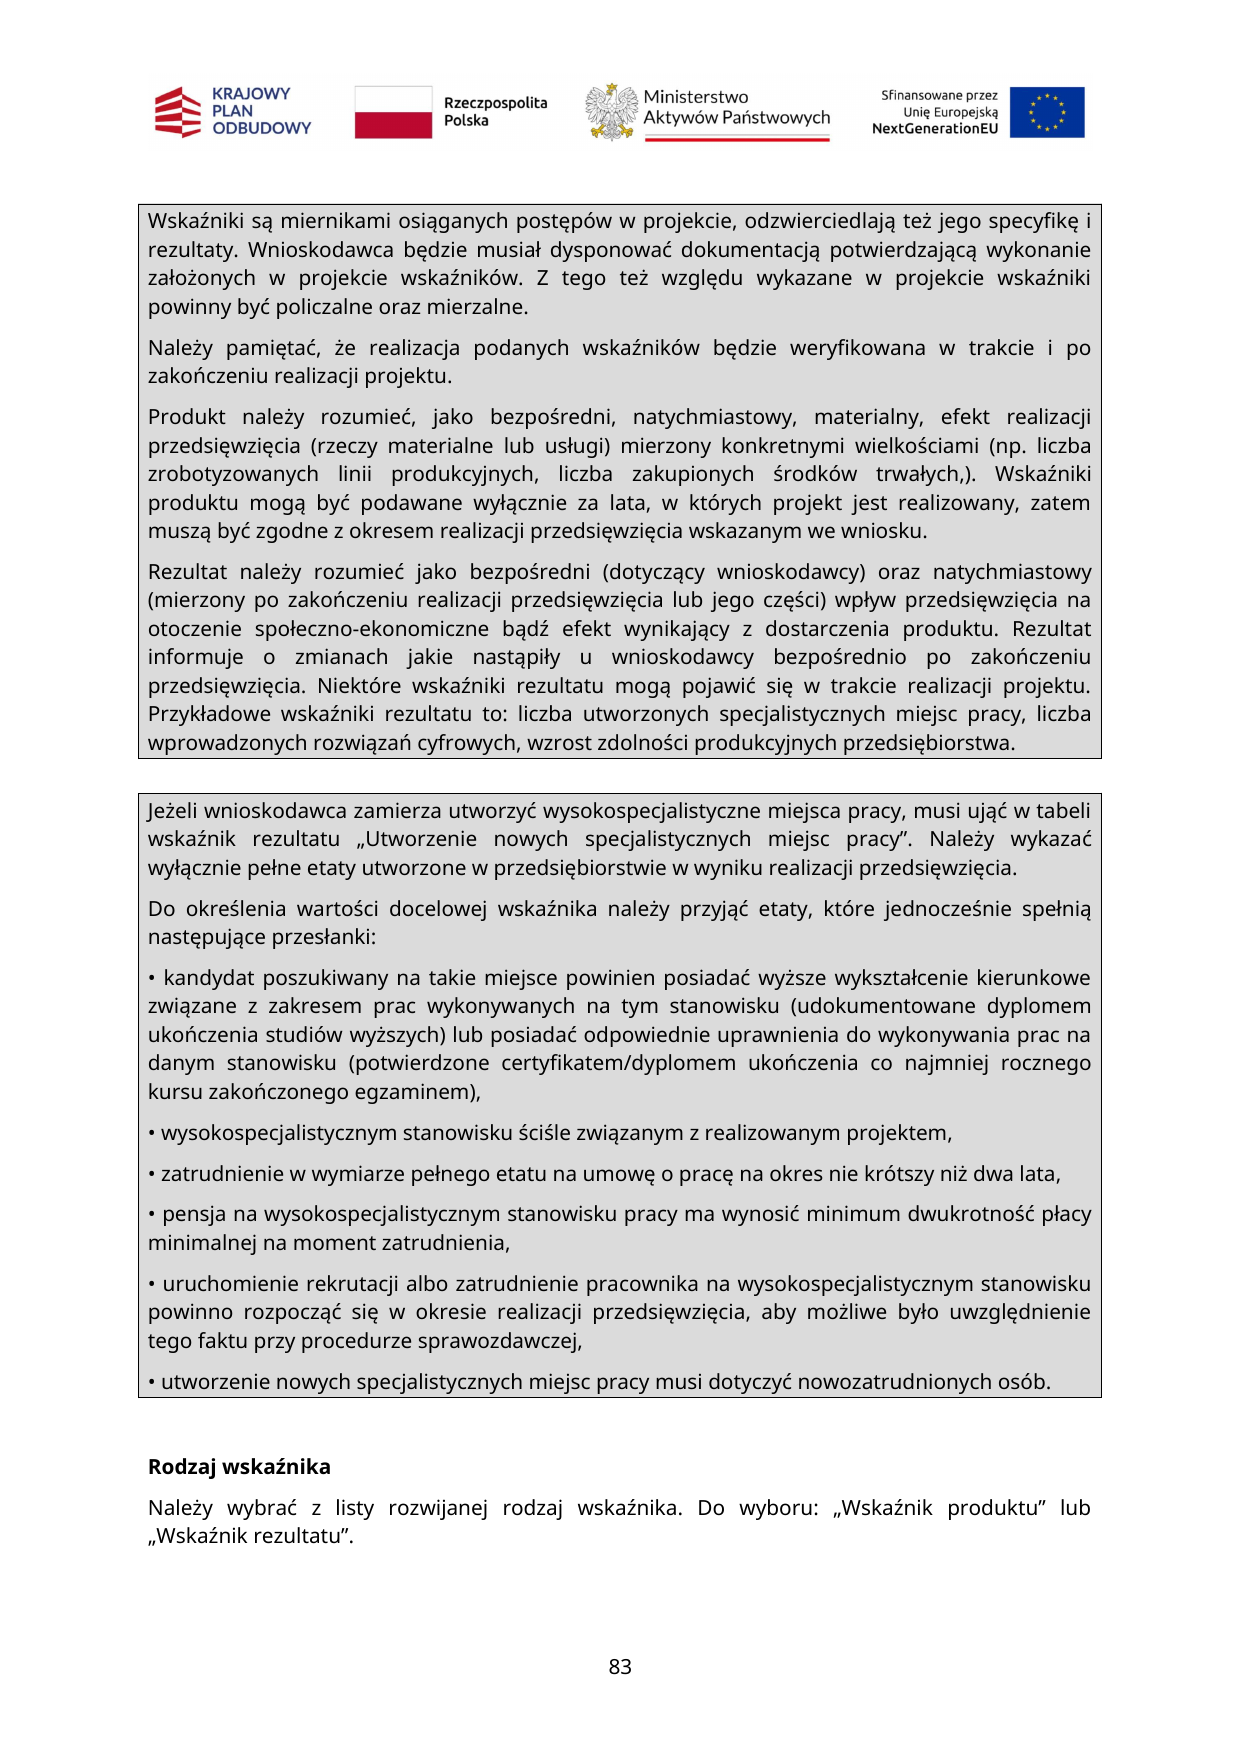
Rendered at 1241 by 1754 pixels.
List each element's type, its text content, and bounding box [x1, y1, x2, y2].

text Produkt należy rozumieć, jako bezpośredni, natychmiastowy, materialny, efekt realizacji przedsięwzięcia (rzeczy materialne lub usługi) mierzony konkretnymi wielkościami (np. liczba zrobotyzowanych linii produkcyjnych, liczba zakupionych środków trwałych,). Wskaźniki produktu mogą być podawane wyłącznie za lata, w których projekt jest realizowany, zatem muszą być zgodne z okresem realizacji przedsięwzięcia wskazanym we wniosku. [139, 399, 1101, 544]
text • pensja na wysokospecjalistycznym stanowisku pracy ma wynosić minimum dwukrotność płacy minimalnej na moment zatrudnienia, [139, 1196, 1101, 1256]
text • kandydat poszukiwany na takie miejsce powinien posiadać wyższe wykształcenie kierunkowe związane z zakresem prac wykonywanych na tym stanowisku (udokumentowane dyplomem ukończenia studiów wyższych) lub posiadać odpowiednie uprawnienia do wykonywania prac na danym stanowisku (potwierdzone certyfikatem/dyplomem ukończenia co najmniej rocznego kursu zakończonego egzaminem), [139, 960, 1101, 1105]
text Należy wybrać z listy rozwijanej rodzaj wskaźnika. Do wyboru: „Wskaźnik produktu” lub „Wskaźnik rezultatu”. [148, 1493, 1093, 1549]
text Do określenia wartości docelowej wskaźnika należy przyjąć etaty, które jednocześnie spełnią następujące przesłanki: [139, 891, 1101, 951]
text Rodzaj wskaźnika [148, 1452, 1093, 1480]
text • wysokospecjalistycznym stanowisku ściśle związanym z realizowanym projektem, [139, 1114, 1101, 1146]
text Wskaźniki są miernikami osiąganych postępów w projekcie, odzwierciedlają też jego specyfikę i rezultaty. Wnioskodawca będzie musiał dysponować dokumentacją potwierdzającą wykonanie założonych w projekcie wskaźników. Z tego też względu wykazane w projekcie wskaźniki powinny być policzalne oraz mierzalne. [139, 205, 1101, 320]
text • utworzenie nowych specjalistycznych miejsc pracy musi dotyczyć nowozatrudnionych osób. [139, 1364, 1101, 1397]
text • zatrudnienie w wymiarze pełnego etatu na umowę o pracę na okres nie krótszy niż dwa lata, [139, 1156, 1101, 1187]
text Jeżeli wnioskodawca zamierza utworzyć wysokospecjalistyczne miejsca pracy, musi ująć w tabeli wskaźnik rezultatu „Utworzenie nowych specjalistycznych miejsc pracy”. Należy wykazać wyłącznie pełne etaty utworzone w przedsiębiorstwie w wyniku realizacji przedsięwzięcia. [139, 794, 1101, 881]
text Rezultat należy rozumieć jako bezpośredni (dotyczący wnioskodawcy) oraz natychmiastowy (mierzony po zakończeniu realizacji przedsięwzięcia lub jego części) wpływ przedsięwzięcia na otoczenie społeczno-ekonomiczne bądź efekt wynikający z dostarczenia produktu. Rezultat informuje o zmianach jakie nastąpiły u wnioskodawcy bezpośrednio po zakończeniu przedsięwzięcia. Niektóre wskaźniki rezultatu mogą pojawić się w trakcie realizacji projektu. Przykładowe wskaźniki rezultatu to: liczba utworzonych specjalistycznych miejsc pracy, liczba wprowadzonych rozwiązań cyfrowych, wzrost zdolności produkcyjnych przedsiębiorstwa. [139, 554, 1101, 758]
text Należy pamiętać, że realizacja podanych wskaźników będzie weryfikowana w trakcie i po zakończeniu realizacji projektu. [139, 330, 1101, 390]
text • uruchomienie rekrutacji albo zatrudnienie pracownika na wysokospecjalistycznym stanowisku powinno rozpocząć się w okresie realizacji przedsięwzięcia, aby możliwe było uwzględnienie tego faktu przy procedurze sprawozdawczej, [139, 1266, 1101, 1354]
picture [147, 73, 1093, 151]
